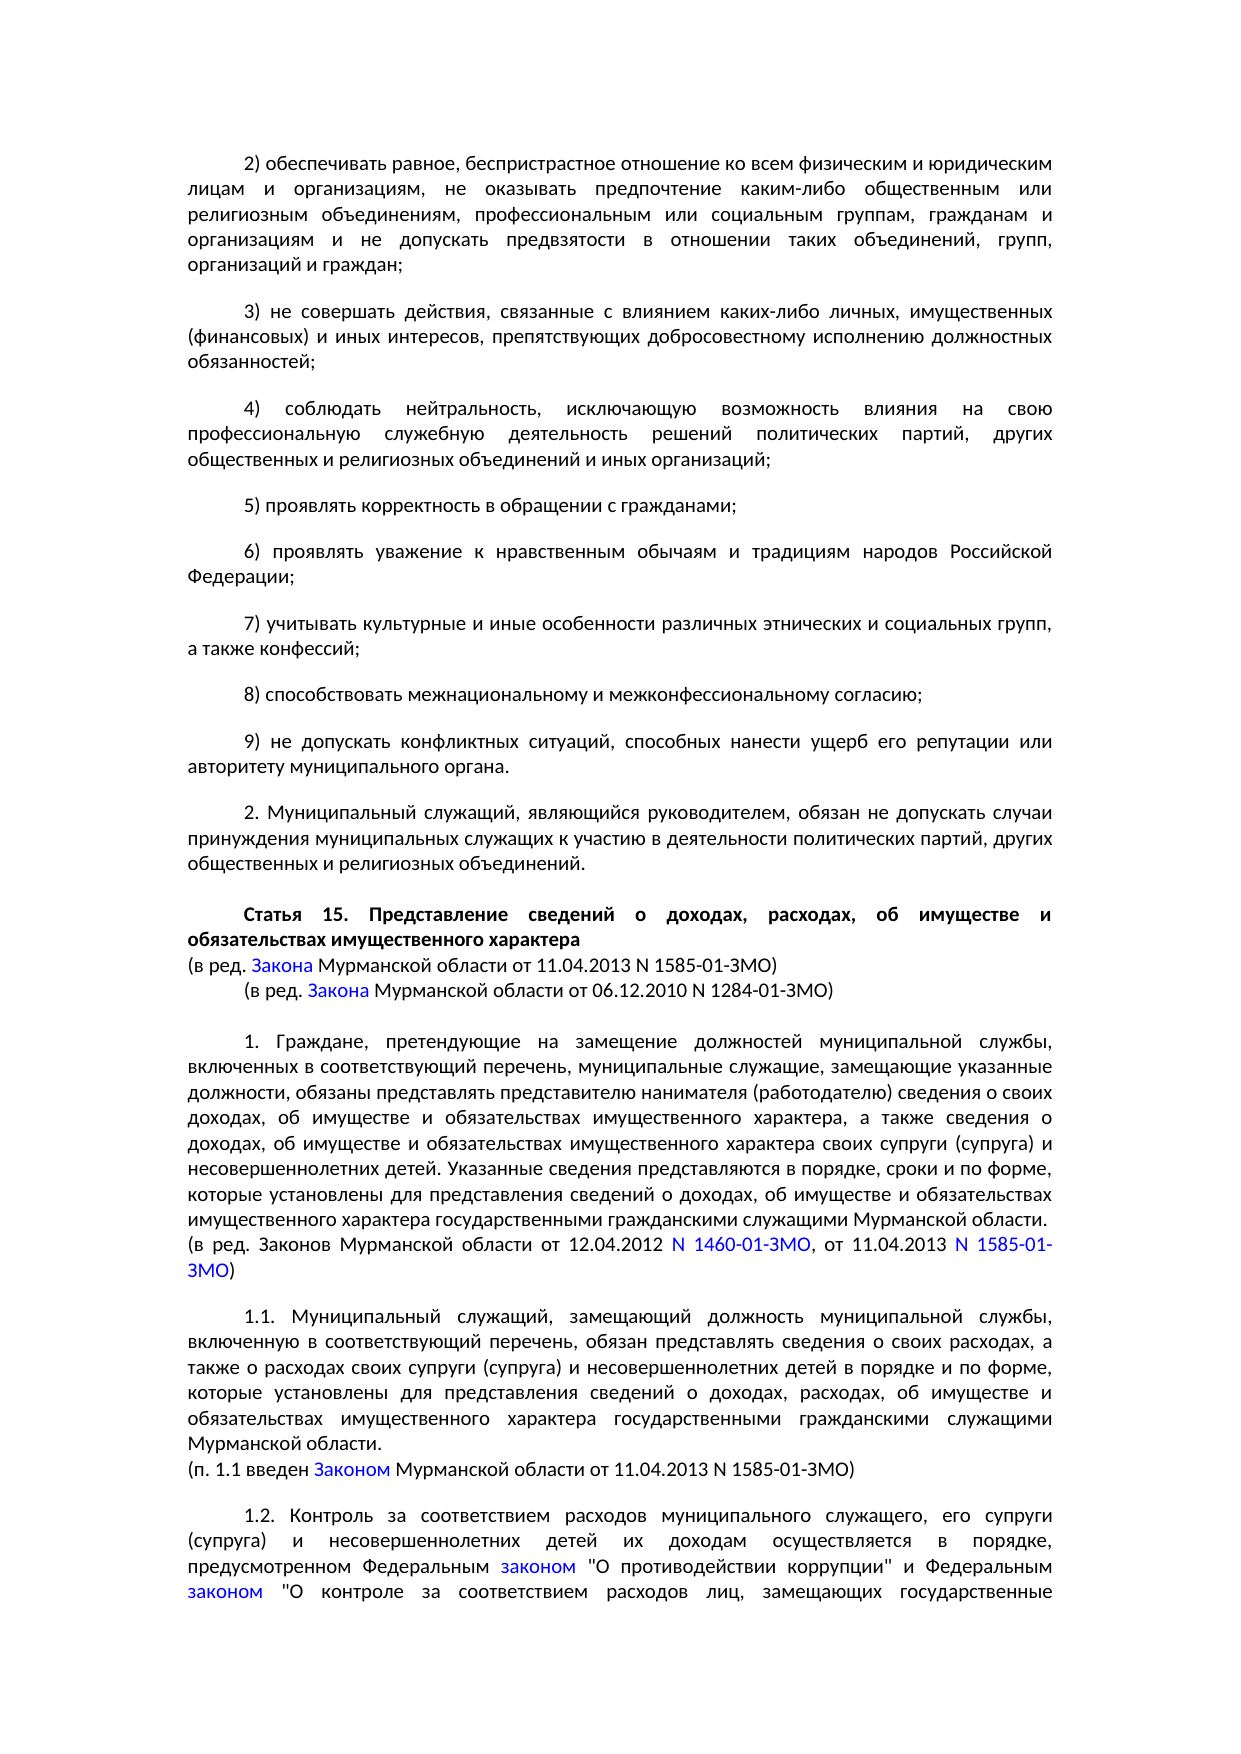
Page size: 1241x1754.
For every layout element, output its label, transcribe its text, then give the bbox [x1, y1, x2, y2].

text 5) проявлять корректность в обращении с гражданами; [187, 492, 1053, 517]
title Статья 15. Представление сведений о доходах, расходах, об имуществе и обязательствах имущественного характера [187, 901, 1053, 952]
text (в ред. Закона Мурманской области от 06.12.2010 N 1284-01-ЗМО) [187, 977, 1053, 1003]
text 2) обеспечивать равное, беспристрастное отношение ко всем физическим и юридическим лицам и организациям, не оказывать предпочтение каким-либо общественным или религиозным объединениям, профессиональным или социальным группам, гражданам и организациям и не допускать предвзятости в отношении таких объединений, групп, организаций и граждан; [187, 150, 1053, 277]
text 1.1. Муниципальный служащий, замещающий должность муниципальной службы, включенную в соответствующий перечень, обязан представлять сведения о своих расходах, а также о расходах своих супруги (супруга) и несовершеннолетних детей в порядке и по форме, которые установлены для представления сведений о доходах, расходах, об имуществе и обязательствах имущественного характера государственными гражданскими служащими Мурманской области. [187, 1303, 1053, 1456]
text 2. Муниципальный служащий, являющийся руководителем, обязан не допускать случаи принуждения муниципальных служащих к участию в деятельности политических партий, других общественных и религиозных объединений. [187, 799, 1053, 876]
text (в ред. Закона Мурманской области от 11.04.2013 N 1585-01-ЗМО) [187, 952, 1053, 977]
text (п. 1.1 введен Законом Мурманской области от 11.04.2013 N 1585-01-ЗМО) [187, 1456, 1053, 1481]
text 6) проявлять уважение к нравственным обычаям и традициям народов Российской Федерации; [187, 538, 1053, 589]
text 3) не совершать действия, связанные с влиянием каких-либо личных, имущественных (финансовых) и иных интересов, препятствующих добросовестному исполнению должностных обязанностей; [187, 298, 1053, 374]
text 8) способствовать межнациональному и межконфессиональному согласию; [187, 682, 1053, 707]
text 1. Граждане, претендующие на замещение должностей муниципальной службы, включенных в соответствующий перечень, муниципальные служащие, замещающие указанные должности, обязаны представлять представителю нанимателя (работодателю) сведения о своих доходах, об имуществе и обязательствах имущественного характера, а также сведения о доходах, об имуществе и обязательствах имущественного характера своих супруги (супруга) и несовершеннолетних детей. Указанные сведения представляются в порядке, сроки и по форме, которые установлены для представления сведений о доходах, об имуществе и обязательствах имущественного характера государственными гражданскими служащими Мурманской области. [187, 1028, 1053, 1232]
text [187, 1502, 1053, 1604]
text (в ред. Законов Мурманской области от 12.04.2012 N 1460-01-ЗМО, от 11.04.2013 N 1585-01-ЗМО) [187, 1232, 1053, 1282]
text 7) учитывать культурные и иные особенности различных этнических и социальных групп, а также конфессий; [187, 610, 1053, 661]
text 9) не допускать конфликтных ситуаций, способных нанести ущерб его репутации или авторитету муниципального органа. [187, 728, 1053, 779]
text 4) соблюдать нейтральность, исключающую возможность влияния на свою профессиональную служебную деятельность решений политических партий, других общественных и религиозных объединений и иных организаций; [187, 395, 1053, 471]
